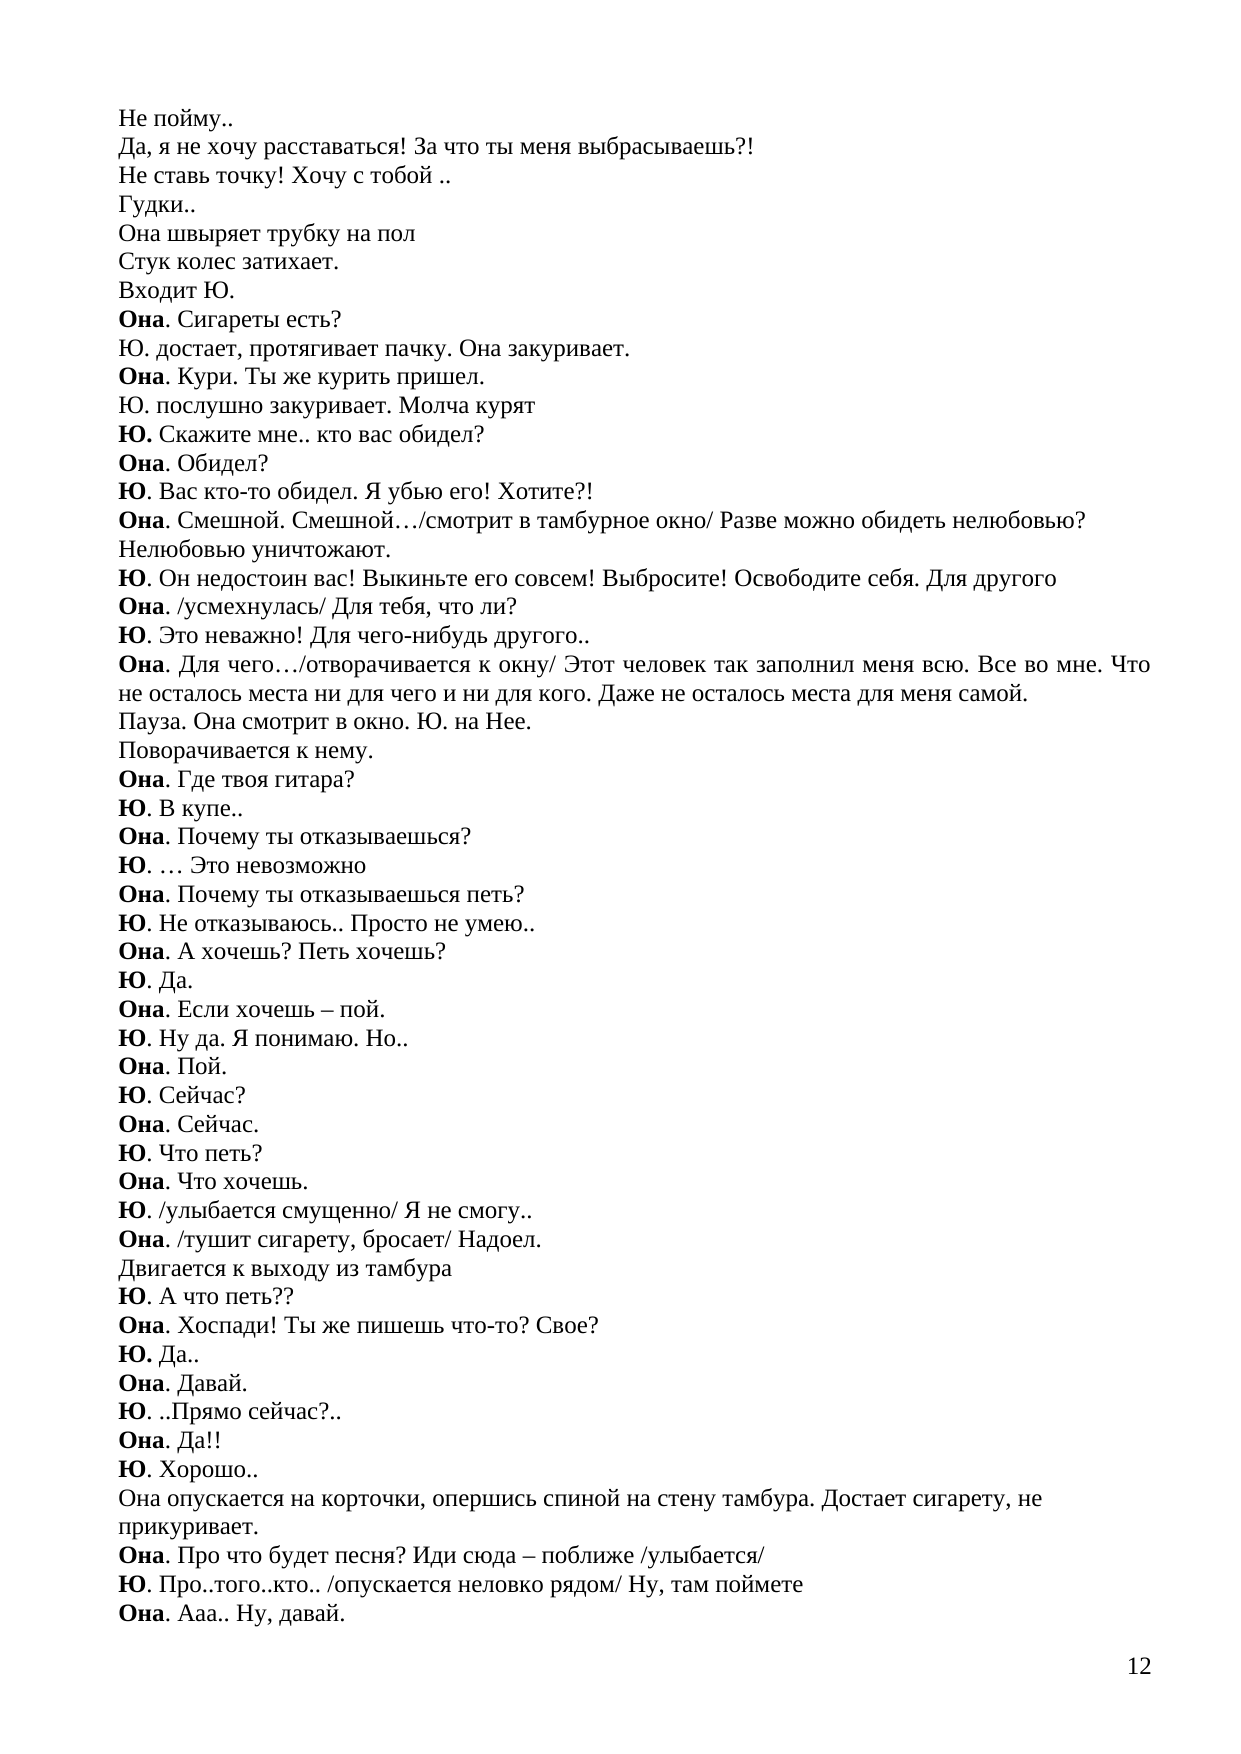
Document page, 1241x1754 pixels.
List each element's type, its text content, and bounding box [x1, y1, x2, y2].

text Она. Ааа.. Ну, давай. [118, 1598, 1152, 1626]
text Она. Давай. [118, 1368, 1152, 1396]
text Она. Обидел? [118, 448, 1152, 476]
text Ю. ..Прямо сейчас?.. [118, 1396, 1152, 1425]
text Не ставь точку! Хочу с тобой .. [118, 160, 1152, 189]
text Ю. А что петь?? [118, 1281, 1152, 1310]
text Она швыряет трубку на пол [118, 218, 1152, 246]
text Она. Про что будет песня? Иди сюда – поближе /улыбается/ [118, 1540, 1152, 1569]
text Ю. Вас кто-то обидел. Я убью его! Хотите?! [118, 476, 1152, 505]
text Она. /усмехнулась/ Для тебя, что ли? [118, 591, 1152, 620]
text Ю. Хорошо.. [118, 1454, 1152, 1483]
text Ю. Ну да. Я понимаю. Но.. [118, 1023, 1152, 1051]
text Ю. В купе.. [118, 793, 1152, 821]
text Ю. … Это невозможно [118, 850, 1152, 879]
text Она. Сигареты есть? [118, 304, 1152, 333]
text Стук колес затихает. [118, 246, 1152, 275]
text Она опускается на корточки, опершись спиной на стену тамбура. Достает сигарету, не прикуривает. [118, 1483, 1152, 1540]
text Да, я не хочу расставаться! За что ты меня выбрасываешь?! [118, 131, 1152, 160]
text Она. Сейчас. [118, 1109, 1152, 1138]
text Она. Где твоя гитара? [118, 764, 1152, 793]
text Она. /тушит сигарету, бросает/ Надоел. [118, 1224, 1152, 1253]
text Она. Смешной. Смешной…/смотрит в тамбурное окно/ Разве можно обидеть нелюбовью? Нелюбовью уничтожают. [118, 505, 1152, 563]
text Входит Ю. [118, 275, 1152, 304]
text Она. Кури. Ты же курить пришел. [118, 361, 1152, 390]
text Она. Для чего…/отворачивается к окну/ Этот человек так заполнил меня всю. Все во мне. Что не осталось места ни для чего и ни для кого. Даже не осталось места для меня самой. [118, 649, 1152, 706]
text Ю. Это неважно! Для чего-нибудь другого.. [118, 620, 1152, 649]
text Не пойму.. [118, 103, 1152, 131]
text Она. Если хочешь – пой. [118, 994, 1152, 1023]
text Она. Почему ты отказываешься? [118, 821, 1152, 850]
text Она. Хоспади! Ты же пишешь что-то? Свое? [118, 1310, 1152, 1339]
text Ю. Да.. [118, 1339, 1152, 1368]
text Ю. Не отказываюсь.. Просто не умею.. [118, 908, 1152, 936]
text Ю. Что петь? [118, 1138, 1152, 1166]
text Поворачивается к нему. [118, 735, 1152, 764]
text Ю. Скажите мне.. кто вас обидел? [118, 419, 1152, 448]
text Она. Пой. [118, 1051, 1152, 1080]
text Пауза. Она смотрит в окно. Ю. на Нее. [118, 706, 1152, 735]
text Ю. Про..того..кто.. /опускается неловко рядом/ Ну, там поймете [118, 1569, 1152, 1598]
text Она. А хочешь? Петь хочешь? [118, 936, 1152, 965]
text Ю. достает, протягивает пачку. Она закуривает. [118, 333, 1152, 361]
text Гудки.. [118, 189, 1152, 218]
text Двигается к выходу из тамбура [118, 1253, 1152, 1281]
text Она. Что хочешь. [118, 1166, 1152, 1195]
text Ю. Да. [118, 965, 1152, 994]
text Ю. /улыбается смущенно/ Я не смогу.. [118, 1195, 1152, 1224]
text Ю. Он недостоин вас! Выкиньте его совсем! Выбросите! Освободите себя. Для другого [118, 563, 1152, 591]
text Она. Да!! [118, 1425, 1152, 1454]
text Ю. послушно закуривает. Молча курят [118, 390, 1152, 419]
text Она. Почему ты отказываешься петь? [118, 879, 1152, 908]
text Ю. Сейчас? [118, 1080, 1152, 1109]
